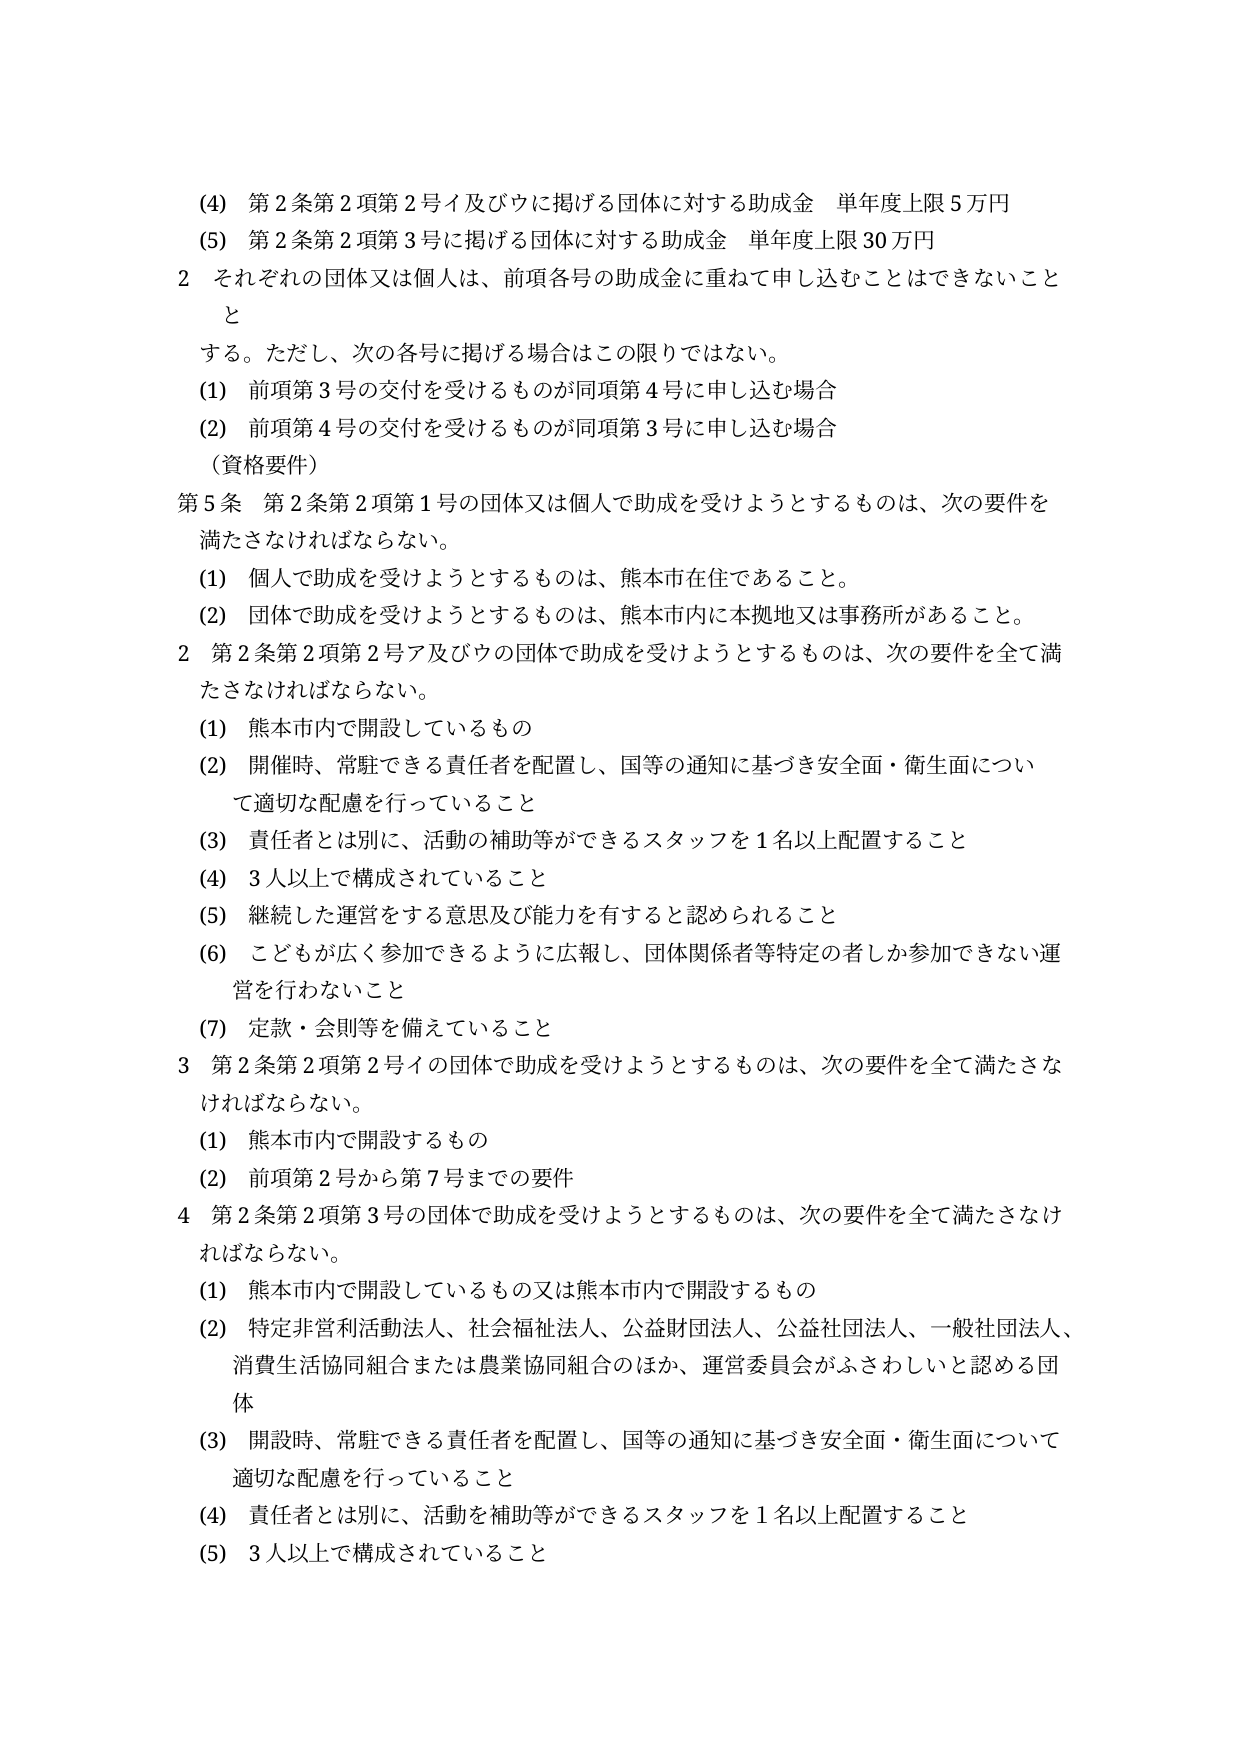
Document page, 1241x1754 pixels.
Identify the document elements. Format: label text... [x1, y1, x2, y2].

text 3 第2条第2項第2号イの団体で助成を受けようとするものは、次の要件を全て満たさなければならない。 [177, 1046, 1063, 1121]
text (6) こどもが広く参加できるように広報し、団体関係者等特定の者しか参加できない運営を行わないこと [199, 933, 1063, 1008]
text (5) 第2条第2項第3号に掲げる団体に対する助成金 単年度上限30万円 [177, 221, 1063, 258]
text (5) 3人以上で構成されていること [199, 1533, 1063, 1571]
text (2) 前項第4号の交付を受けるものが同項第3号に申し込む場合 [177, 408, 1063, 446]
text 2 第2条第2項第2号ア及びウの団体で助成を受けようとするものは、次の要件を全て満たさなければならない。 [177, 633, 1063, 708]
text (1) 前項第3号の交付を受けるものが同項第4号に申し込む場合 [177, 371, 1063, 408]
text (5) 継続した運営をする意思及び能力を有すると認められること [177, 896, 1063, 933]
text する。ただし、次の各号に掲げる場合はこの限りではない。 [177, 333, 1063, 371]
text 2 それぞれの団体又は個人は、前項各号の助成金に重ねて申し込むことはできないことと [177, 258, 1063, 333]
text (1) 個人で助成を受けようとするものは、熊本市在住であること。 [199, 558, 1063, 596]
text (2) 団体で助成を受けようとするものは、熊本市内に本拠地又は事務所があること。 [199, 596, 1063, 633]
text (3) 開設時、常駐できる責任者を配置し、国等の通知に基づき安全面・衛生面について適切な配慮を行っていること [199, 1421, 1063, 1496]
text (4) 責任者とは別に、活動を補助等ができるスタッフを１名以上配置すること [199, 1496, 1063, 1533]
text (1) 熊本市内で開設しているもの又は熊本市内で開設するもの [199, 1271, 1063, 1308]
text 満たさなければならない。 [199, 521, 1063, 558]
text て適切な配慮を行っていること [177, 783, 1063, 821]
text (4) 3人以上で構成されていること [177, 858, 1063, 896]
text 4 第2条第2項第3号の団体で助成を受けようとするものは、次の要件を全て満たさなければならない。 [177, 1196, 1063, 1271]
text (7) 定款・会則等を備えていること [199, 1008, 1063, 1046]
text (2) 前項第2号から第7号までの要件 [199, 1158, 1063, 1196]
text (3) 責任者とは別に、活動の補助等ができるスタッフを1名以上配置すること [177, 821, 1063, 858]
text 第5条 第2条第2項第1号の団体又は個人で助成を受けようとするものは、次の要件を [177, 483, 1063, 521]
text (1) 熊本市内で開設しているもの [199, 708, 1063, 746]
text (2) 開催時、常駐できる責任者を配置し、国等の通知に基づき安全面・衛生面につい [199, 746, 1063, 783]
text （資格要件） [177, 446, 1063, 483]
text (1) 熊本市内で開設するもの [199, 1121, 1063, 1158]
text (4) 第2条第2項第2号イ及びウに掲げる団体に対する助成金 単年度上限5万円 [177, 183, 1063, 221]
text (2) 特定非営利活動法人、社会福祉法人、公益財団法人、公益社団法人、一般社団法人、消費生活協同組合または農業協同組合のほか、運営委員会がふさわしいと認める団体 [199, 1308, 1063, 1421]
